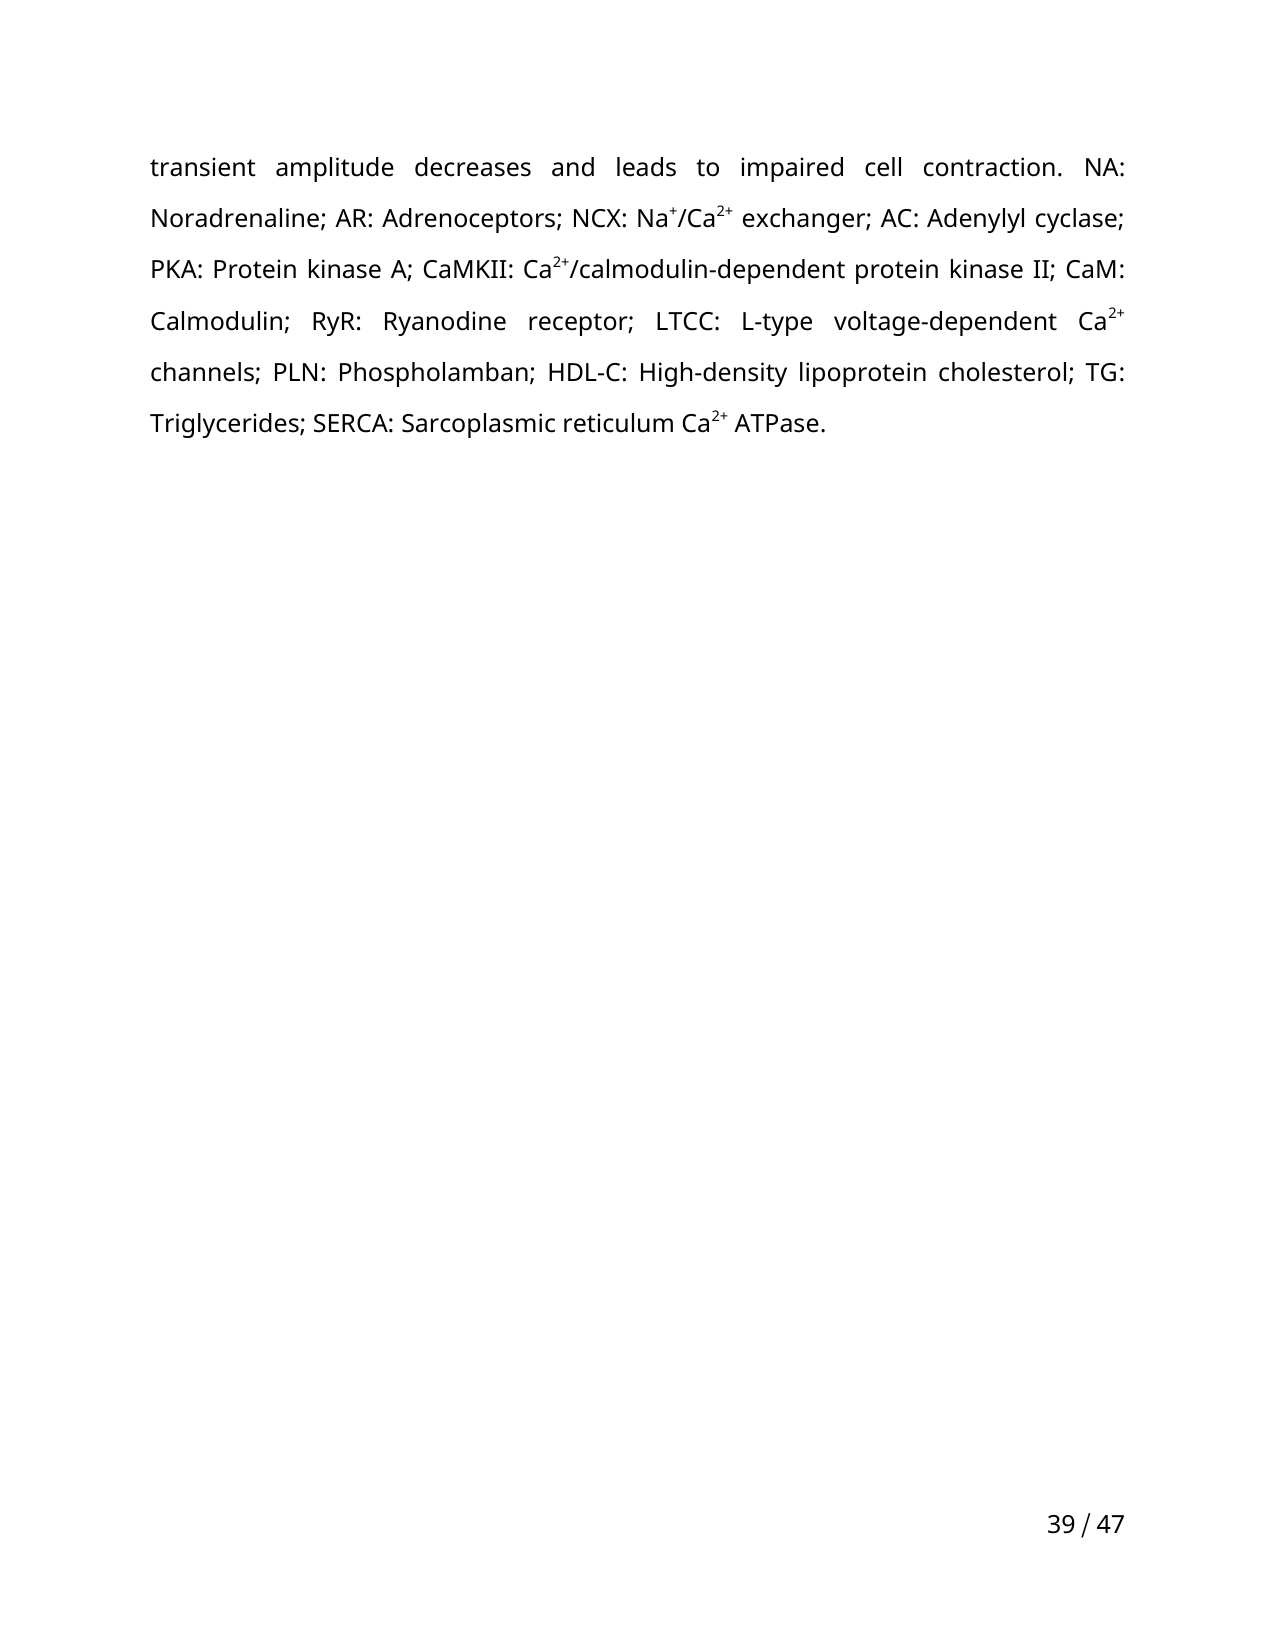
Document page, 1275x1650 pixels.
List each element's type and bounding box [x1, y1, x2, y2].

text [150, 150, 1125, 439]
